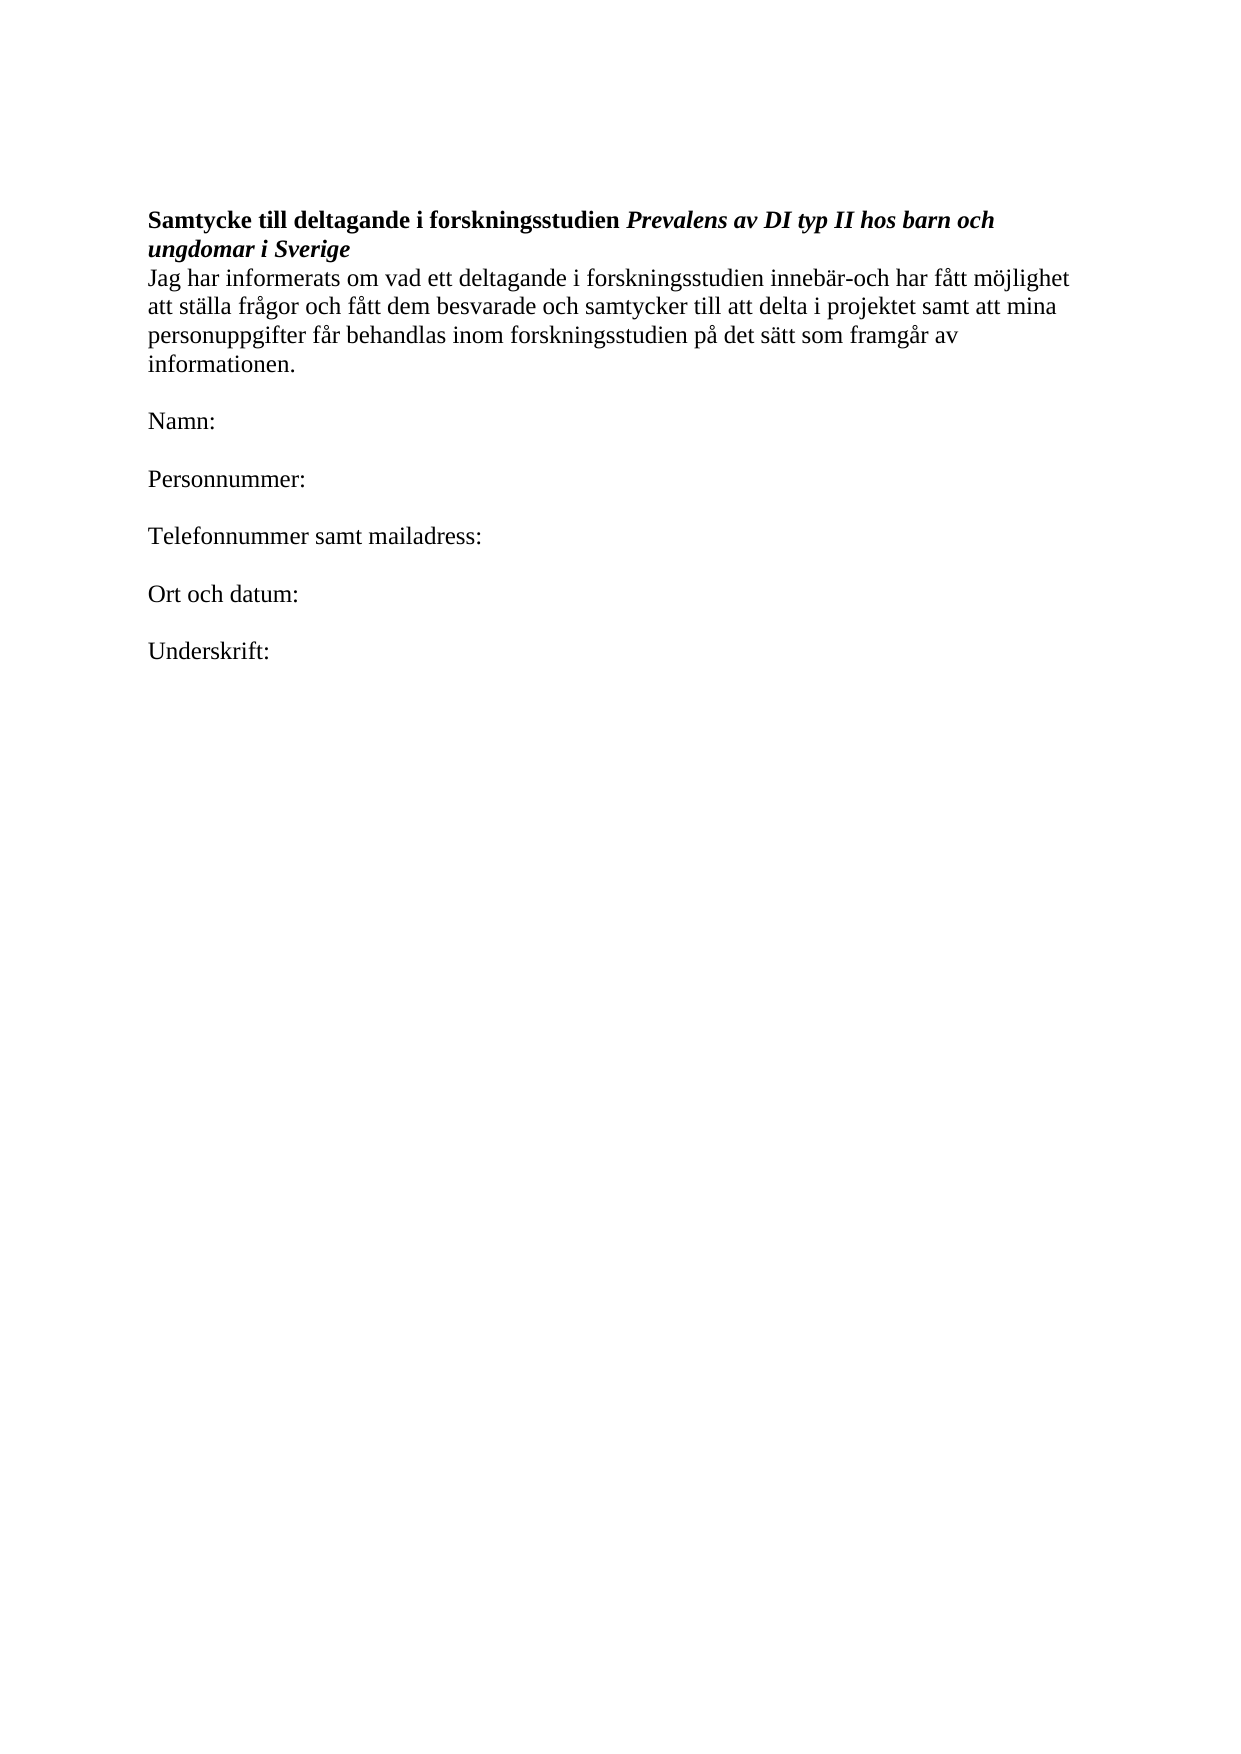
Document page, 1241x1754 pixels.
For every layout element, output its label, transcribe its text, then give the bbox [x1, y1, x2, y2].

text Underskrift: [148, 636, 1093, 665]
text Telefonnummer samt mailadress: [148, 521, 1093, 550]
text Samtycke till deltagande i forskningsstudien Prevalens av DI typ II hos barn och ungdomar i Sverige [148, 205, 1093, 263]
text Personnummer: [148, 464, 1093, 493]
text Namn: [148, 406, 1093, 435]
text Ort och datum: [148, 579, 1093, 608]
text Jag har informerats om vad ett deltagande i forskningsstudien innebär-och har fått möjlighet att ställa frågor och fått dem besvarade och samtycker till att delta i projektet samt att mina personuppgifter får behandlas inom forskningsstudien på det sätt som framgår av informationen. [148, 263, 1093, 378]
